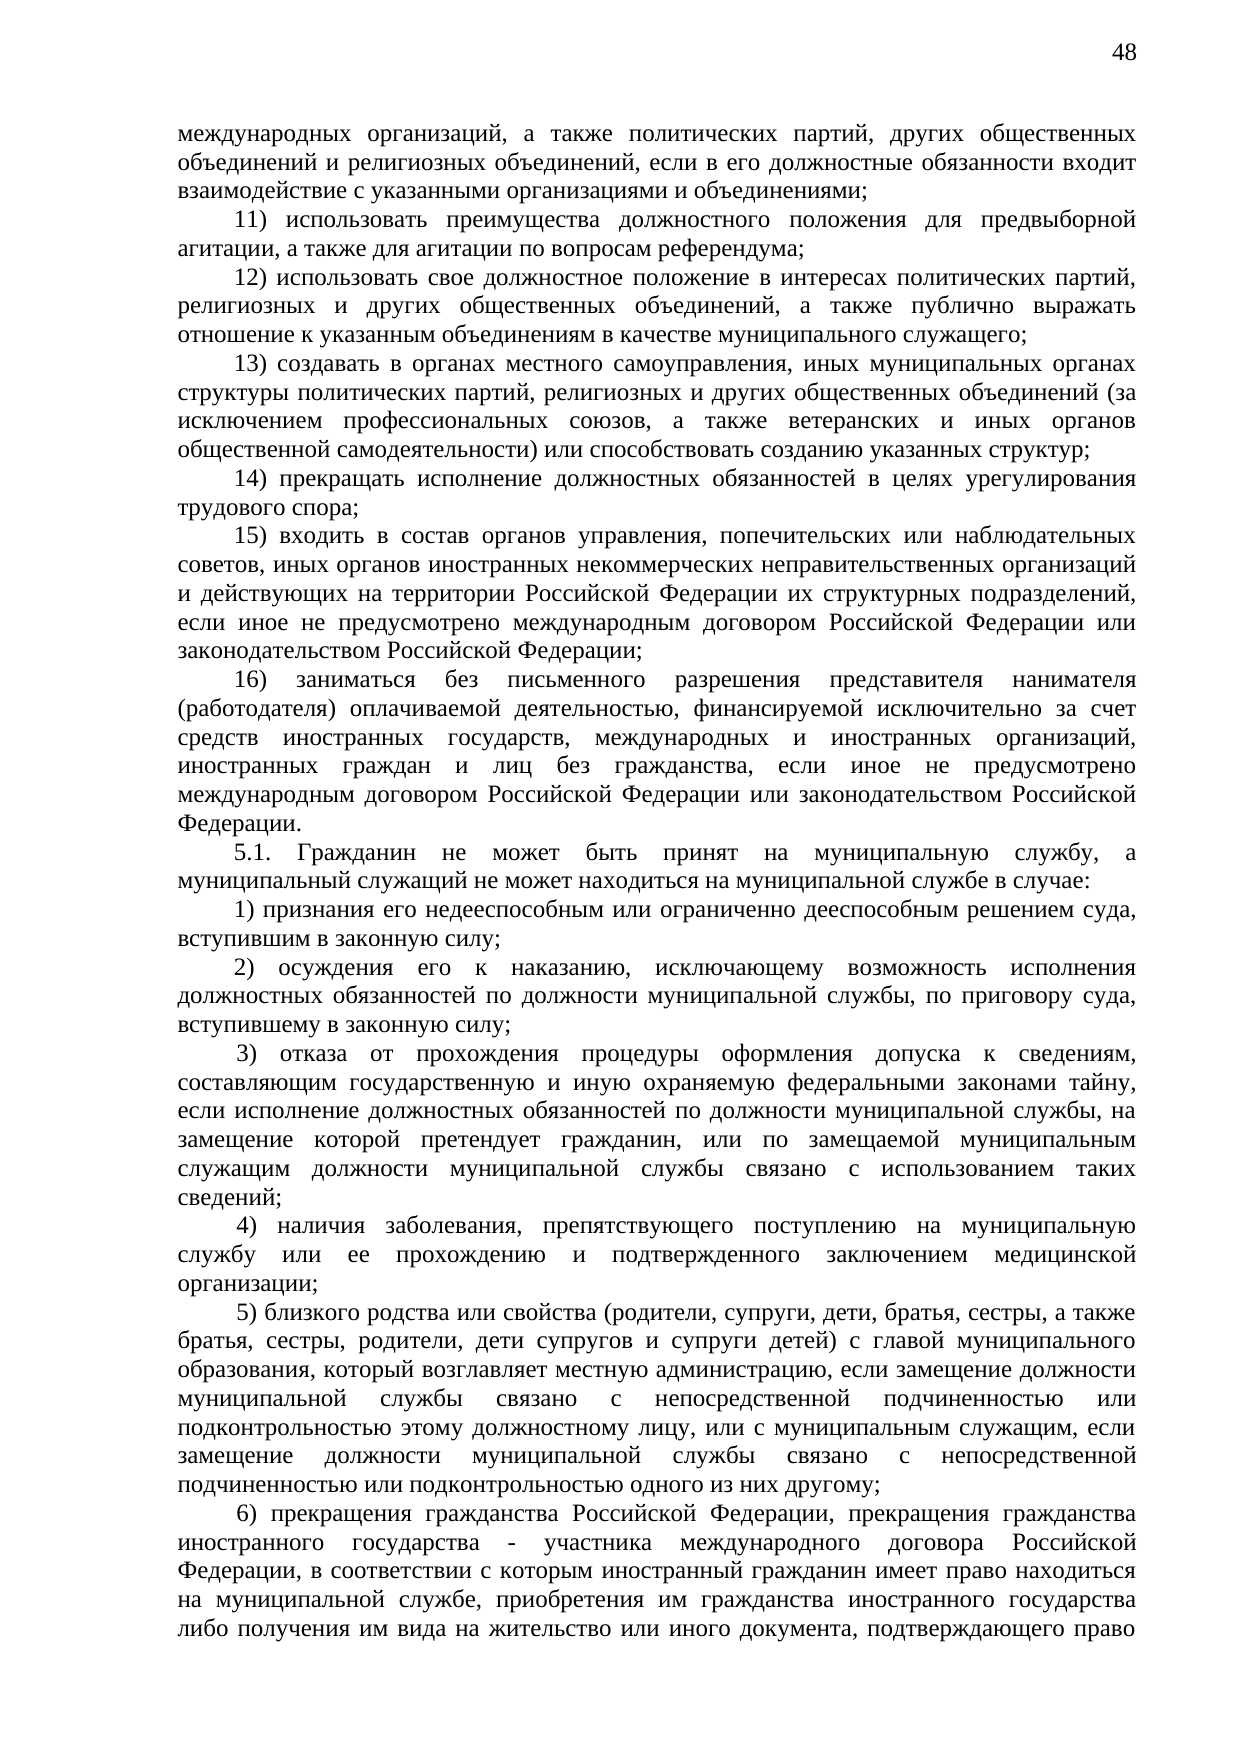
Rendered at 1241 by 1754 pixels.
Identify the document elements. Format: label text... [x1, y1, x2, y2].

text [177, 1498, 1137, 1642]
text 1) признания его недееспособным или ограниченно дееспособным решением суда, вступившим в законную силу; [177, 894, 1137, 952]
text 16) заниматься без письменного разрешения представителя нанимателя (работодателя) оплачиваемой деятельностью, финансируемой исключительно за счет средств иностранных государств, международных и иностранных организаций, иностранных граждан и лиц без гражданства, если иное не предусмотрено международным договором Российской Федерации или законодательством Российской Федерации. [177, 664, 1137, 837]
text 14) прекращать исполнение должностных обязанностей в целях урегулирования трудового спора; [177, 463, 1137, 521]
text 5.1. Гражданин не может быть принят на муниципальную службу, а муниципальный служащий не может находиться на муниципальной службе в случае: [177, 837, 1137, 894]
text 11) использовать преимущества должностного положения для предвыборной агитации, а также для агитации по вопросам референдума; [177, 204, 1137, 262]
text 3) отказа от прохождения процедуры оформления допуска к сведениям, составляющим государственную и иную охраняемую федеральными законами тайну, если исполнение должностных обязанностей по должности муниципальной службы, на замещение которой претендует гражданин, или по замещаемой муниципальным служащим должности муниципальной службы связано с использованием таких сведений; [177, 1038, 1137, 1211]
text 5) близкого родства или свойства (родители, супруги, дети, братья, сестры, а также братья, сестры, родители, дети супругов и супруги детей) с главой муниципального образования, который возглавляет местную администрацию, если замещение должности муниципальной службы связано с непосредственной подчиненностью или подконтрольностью этому должностному лицу, или с муниципальным служащим, если замещение должности муниципальной службы связано с непосредственной подчиненностью или подконтрольностью одного из них другому; [177, 1297, 1137, 1498]
text 15) входить в состав органов управления, попечительских или наблюдательных советов, иных органов иностранных некоммерческих неправительственных организаций и действующих на территории Российской Федерации их структурных подразделений, если иное не предусмотрено международным договором Российской Федерации или законодательством Российской Федерации; [177, 521, 1137, 664]
text 13) создавать в органах местного самоуправления, иных муниципальных органах структуры политических партий, религиозных и других общественных объединений (за исключением профессиональных союзов, а также ветеранских и иных органов общественной самодеятельности) или способствовать созданию указанных структур; [177, 348, 1137, 463]
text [177, 118, 1137, 204]
text 2) осуждения его к наказанию, исключающему возможность исполнения должностных обязанностей по должности муниципальной службы, по приговору суда, вступившему в законную силу; [177, 952, 1137, 1038]
text 4) наличия заболевания, препятствующего поступлению на муниципальную службу или ее прохождению и подтвержденного заключением медицинской организации; [177, 1211, 1137, 1297]
text 12) использовать свое должностное положение в интересах политических партий, религиозных и других общественных объединений, а также публично выражать отношение к указанным объединениям в качестве муниципального служащего; [177, 262, 1137, 348]
